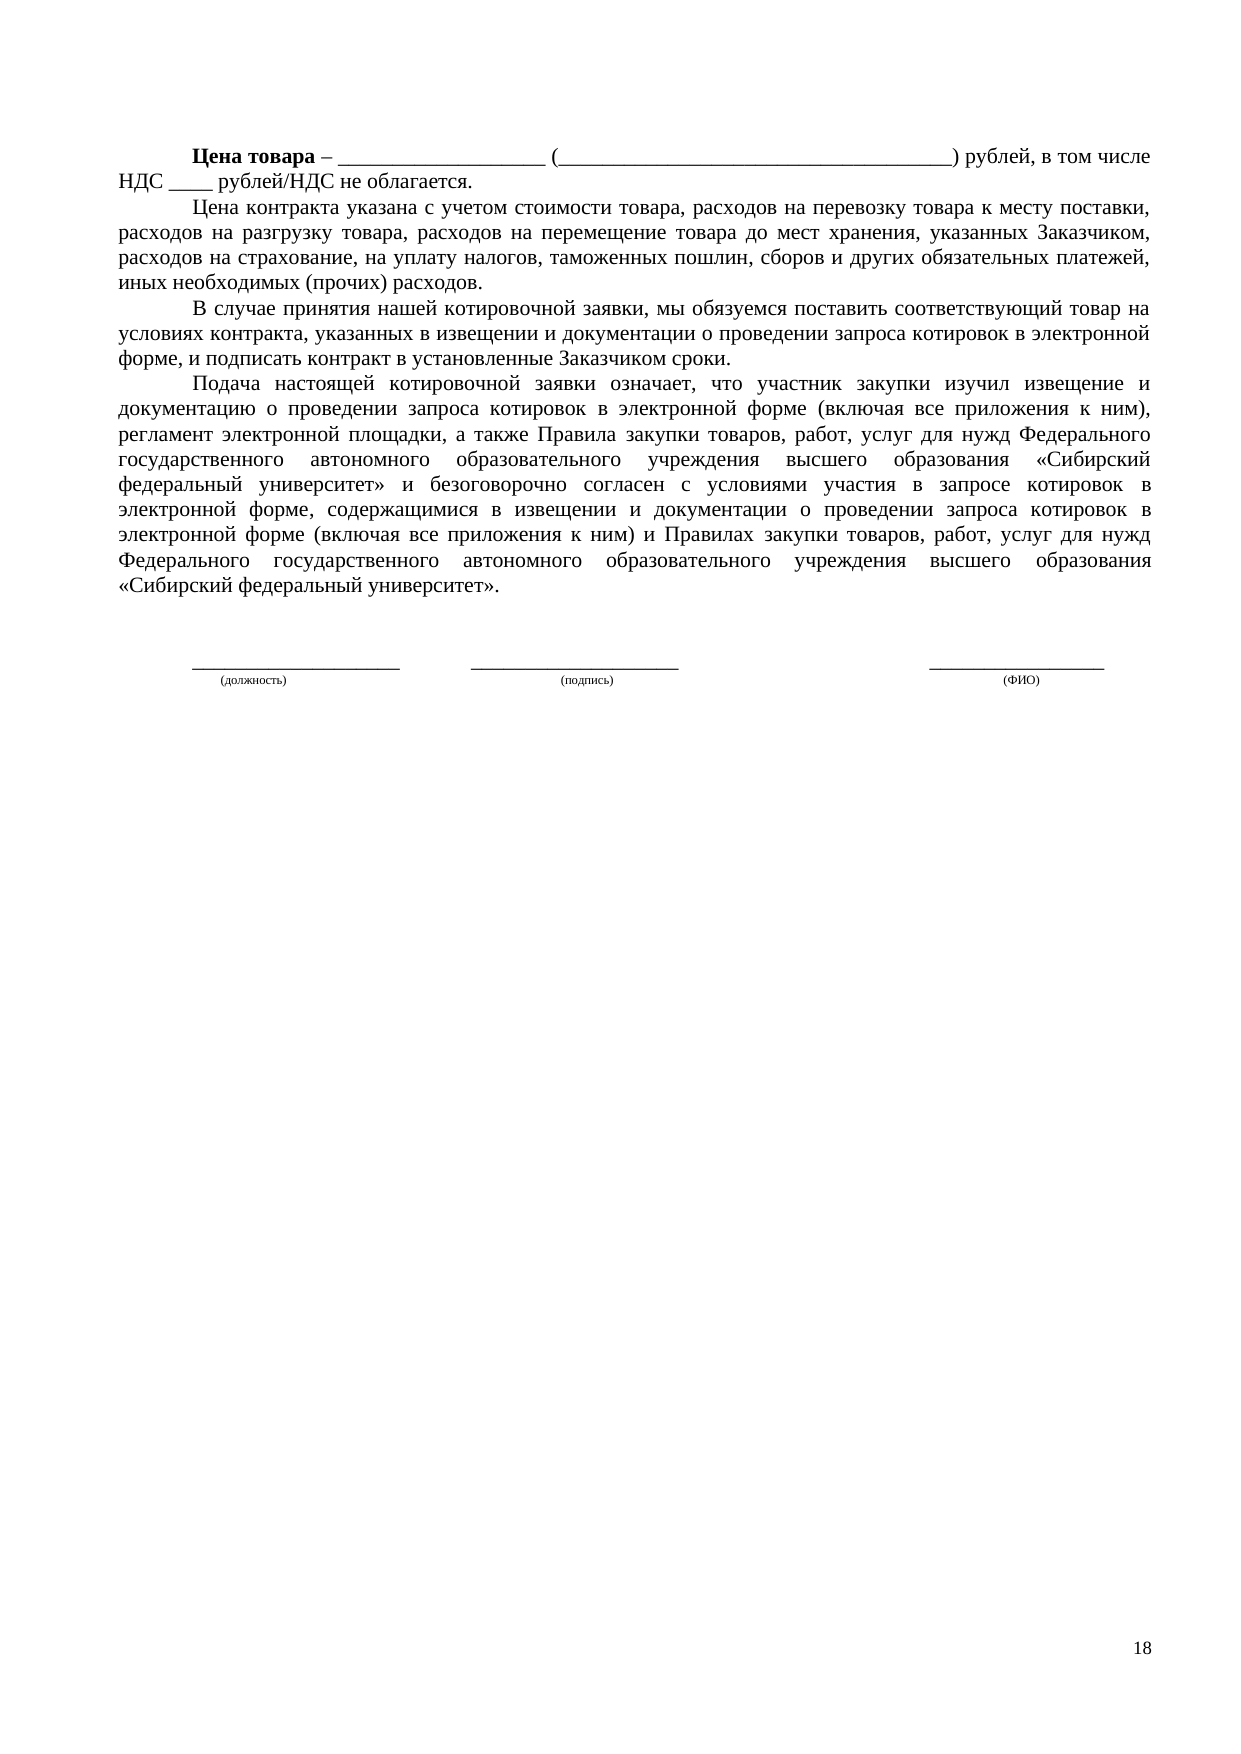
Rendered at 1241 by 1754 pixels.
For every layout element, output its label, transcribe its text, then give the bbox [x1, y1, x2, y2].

text Цена контракта указана с учетом стоимости товара, расходов на перевозку товара к месту поставки, расходов на разгрузку товара, расходов на перемещение товара до мест хранения, указанных Заказчиком, расходов на страхование, на уплату налогов, таможенных пошлин, сборов и других обязательных платежей, иных необходимых (прочих) расходов. [118, 194, 1152, 294]
text ___________________ ___________________ ________________ [118, 647, 1152, 673]
text Цена товара – ___________________ (____________________________________) рублей, в том числе НДС ____ рублей/НДС не облагается. [118, 143, 1152, 194]
text (должность) (подпись) (ФИО) [118, 673, 1152, 698]
text В случае принятия нашей котировочной заявки, мы обязуемся поставить соответствующий товар на условиях контракта, указанных в извещении и документации о проведении запроса котировок в электронной форме, и подписать контракт в установленные Заказчиком сроки. [118, 294, 1152, 370]
text Подача настоящей котировочной заявки означает, что участник закупки изучил извещение и документацию о проведении запроса котировок в электронной форме (включая все приложения к ним), регламент электронной площадки, а также Правила закупки товаров, работ, услуг для нужд Федерального государственного автономного образовательного учреждения высшего образования «Сибирский федеральный университет» и безоговорочно согласен с условиями участия в запросе котировок в электронной форме, содержащимися в извещении и документации о проведении запроса котировок в электронной форме (включая все приложения к ним) и Правилах закупки товаров, работ, услуг для нужд Федерального государственного автономного образовательного учреждения высшего образования «Сибирский федеральный университет». [118, 370, 1152, 597]
